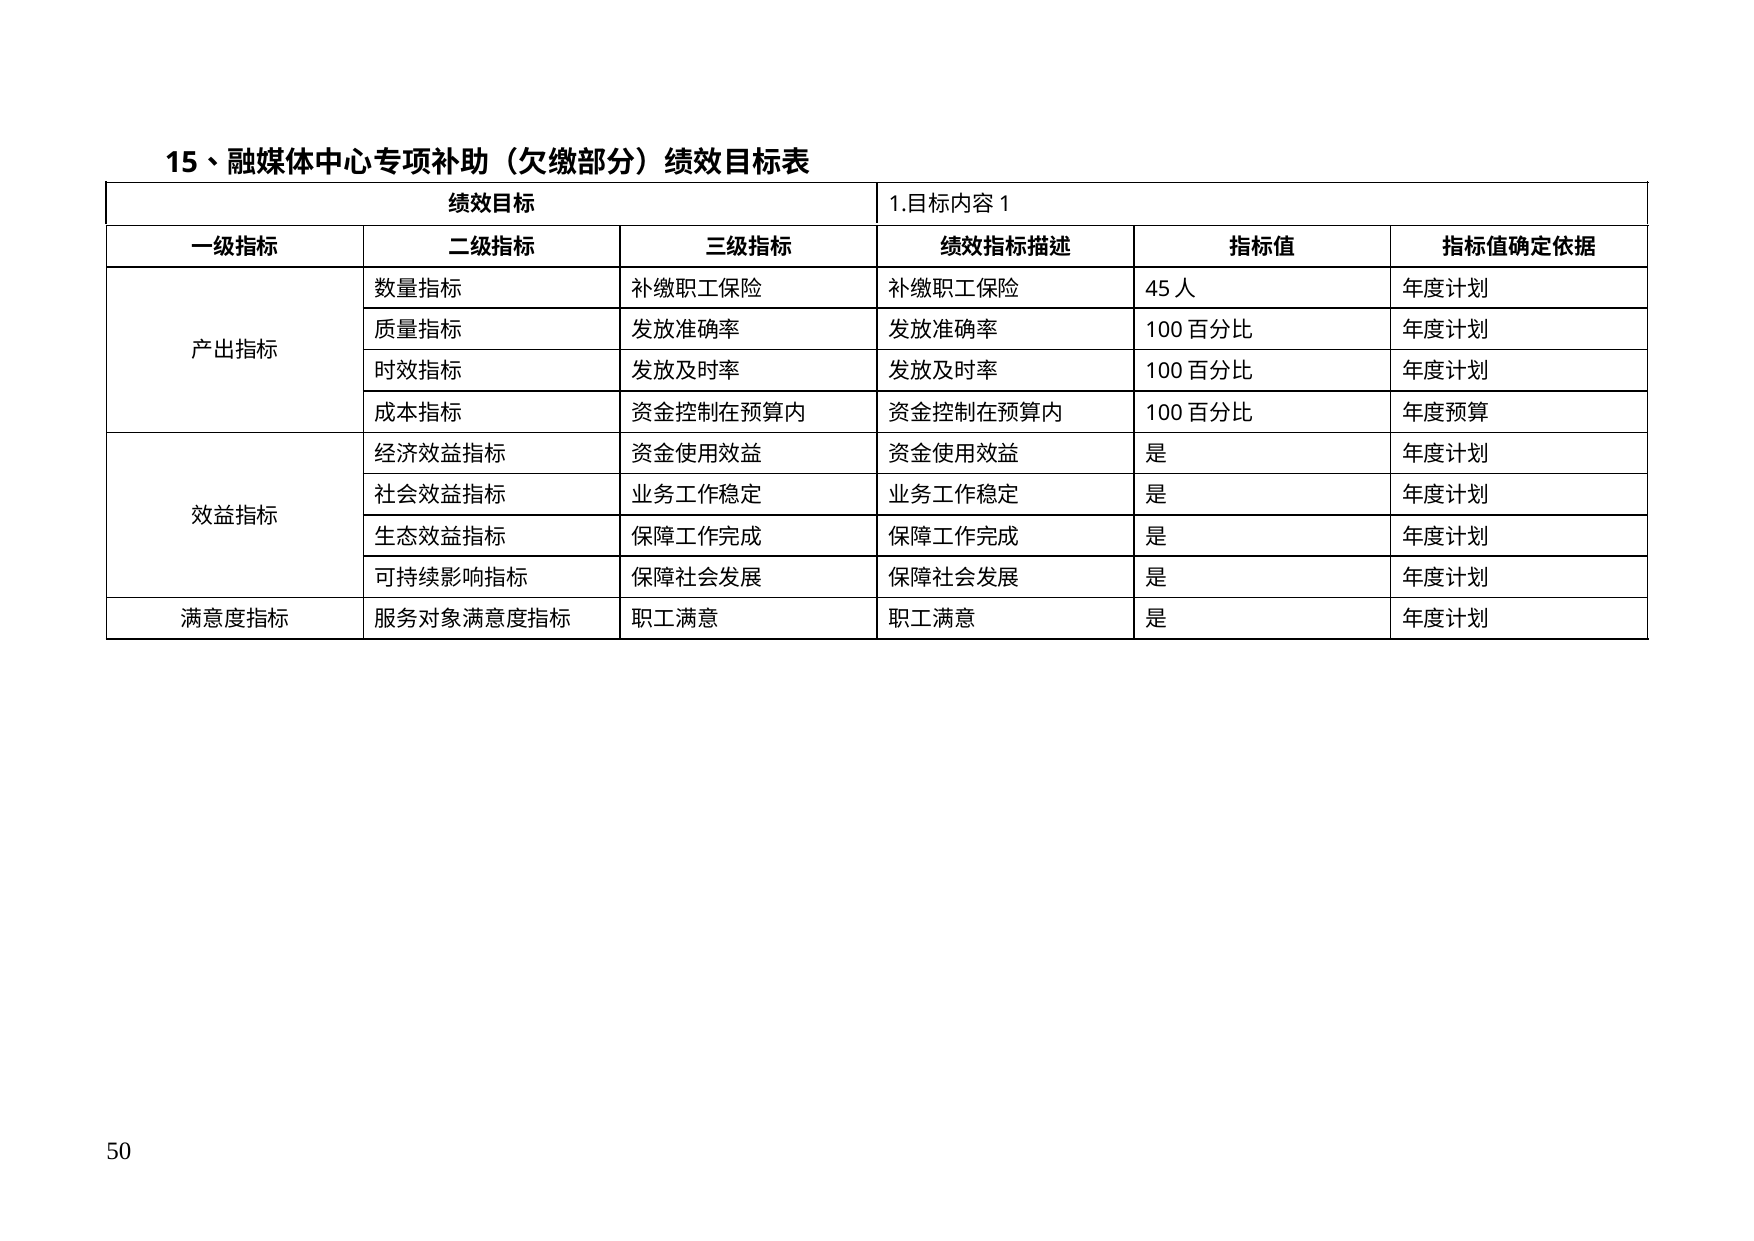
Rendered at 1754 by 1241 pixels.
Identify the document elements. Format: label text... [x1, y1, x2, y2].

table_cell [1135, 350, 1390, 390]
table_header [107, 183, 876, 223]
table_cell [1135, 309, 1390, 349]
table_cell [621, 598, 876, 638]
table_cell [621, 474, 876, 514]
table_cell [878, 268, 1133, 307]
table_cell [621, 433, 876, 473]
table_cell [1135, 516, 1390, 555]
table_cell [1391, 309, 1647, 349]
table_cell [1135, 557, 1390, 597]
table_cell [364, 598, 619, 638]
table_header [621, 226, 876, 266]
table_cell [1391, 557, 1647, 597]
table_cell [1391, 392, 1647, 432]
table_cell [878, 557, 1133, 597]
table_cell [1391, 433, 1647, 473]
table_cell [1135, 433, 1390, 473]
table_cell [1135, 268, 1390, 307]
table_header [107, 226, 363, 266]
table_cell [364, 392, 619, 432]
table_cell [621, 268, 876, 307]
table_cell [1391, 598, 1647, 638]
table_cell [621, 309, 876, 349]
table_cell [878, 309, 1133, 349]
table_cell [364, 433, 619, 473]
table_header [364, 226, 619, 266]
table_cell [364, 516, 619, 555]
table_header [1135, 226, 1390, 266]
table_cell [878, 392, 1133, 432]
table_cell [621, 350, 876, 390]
text 15、融媒体中心专项补助（欠缴部分）绩效目标表 [106, 142, 1648, 181]
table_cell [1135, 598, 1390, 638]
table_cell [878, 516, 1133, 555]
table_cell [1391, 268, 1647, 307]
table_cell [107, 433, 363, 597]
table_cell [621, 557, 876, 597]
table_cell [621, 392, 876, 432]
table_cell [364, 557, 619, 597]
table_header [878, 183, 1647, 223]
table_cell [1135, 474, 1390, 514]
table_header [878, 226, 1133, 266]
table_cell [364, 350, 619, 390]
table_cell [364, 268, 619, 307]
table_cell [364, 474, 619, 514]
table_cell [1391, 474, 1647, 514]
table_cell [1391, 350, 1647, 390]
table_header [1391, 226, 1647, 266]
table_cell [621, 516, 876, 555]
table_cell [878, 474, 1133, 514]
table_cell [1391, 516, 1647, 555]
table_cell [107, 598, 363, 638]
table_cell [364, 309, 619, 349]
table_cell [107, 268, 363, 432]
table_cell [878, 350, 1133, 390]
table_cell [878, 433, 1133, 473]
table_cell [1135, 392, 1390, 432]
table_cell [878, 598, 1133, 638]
